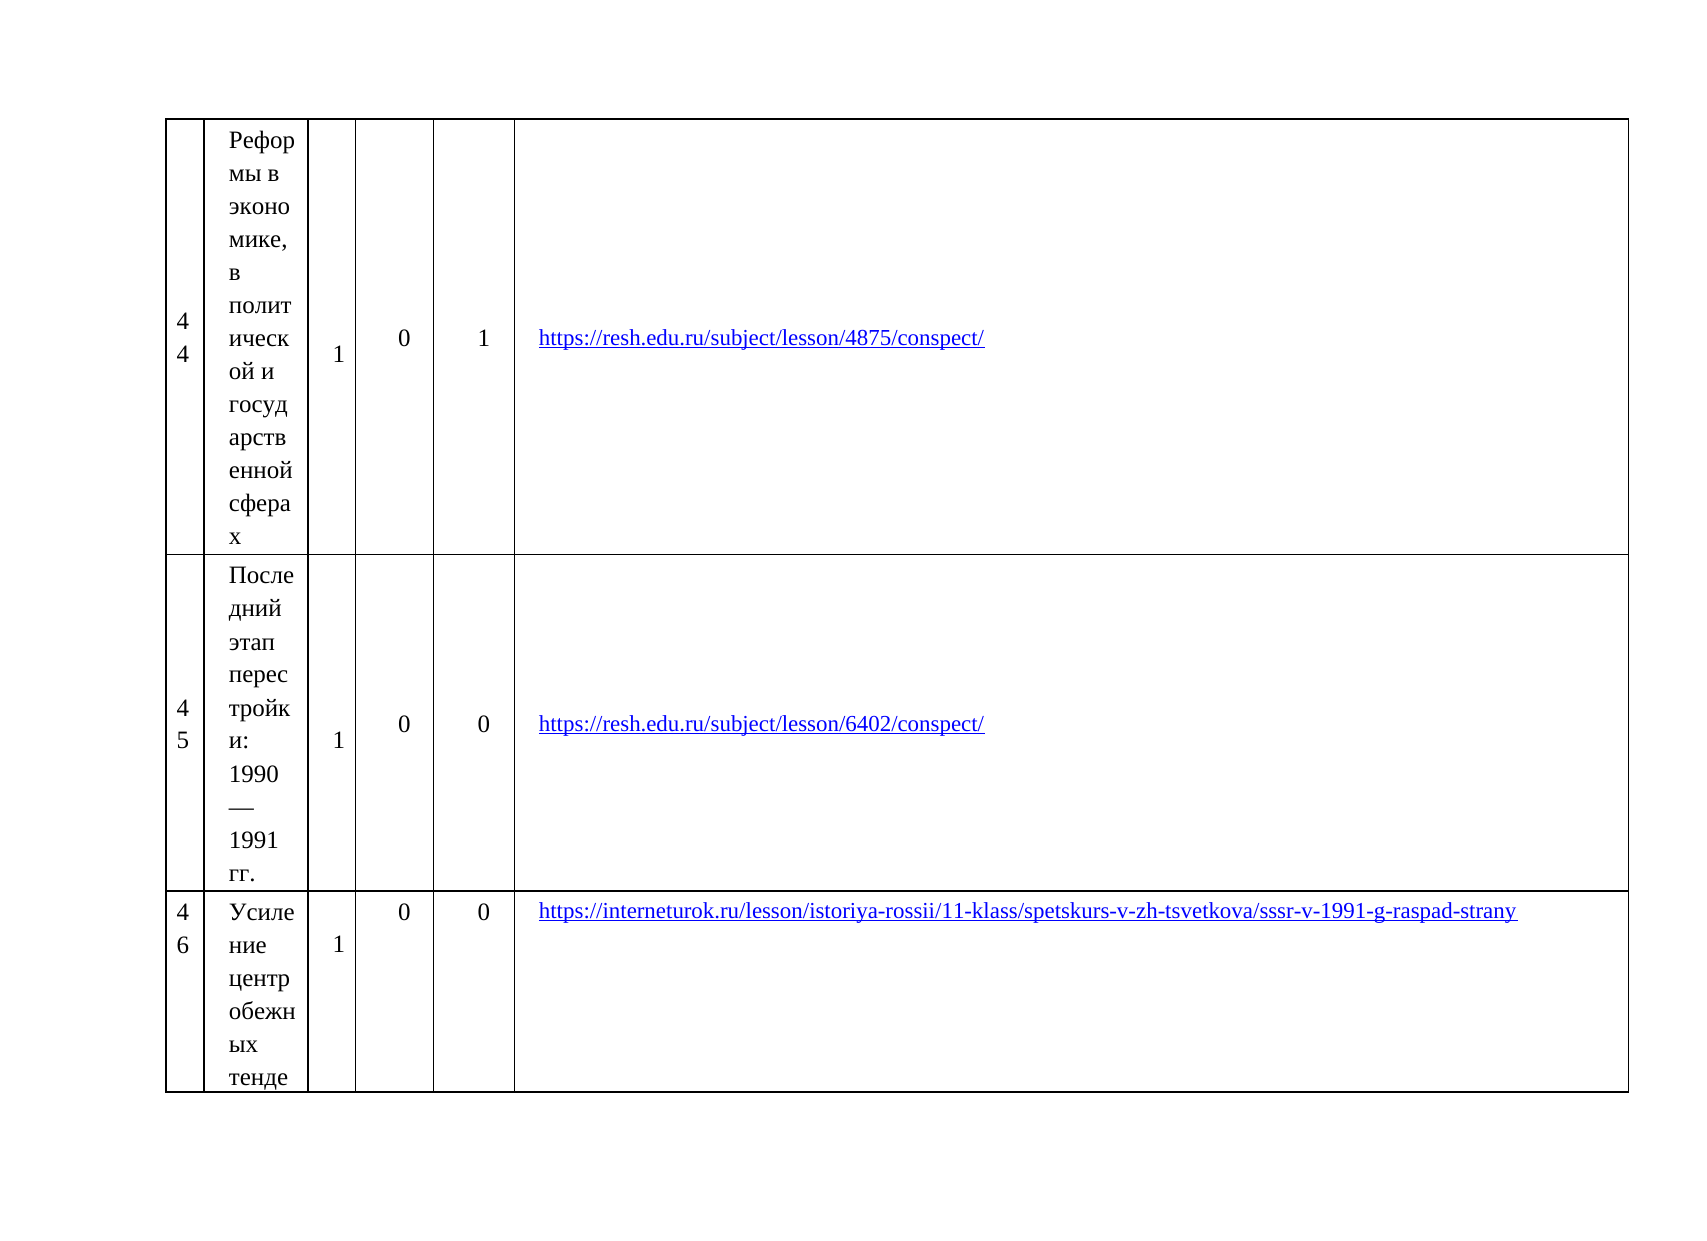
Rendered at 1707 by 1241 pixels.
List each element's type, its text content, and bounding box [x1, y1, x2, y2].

table_cell 0 [356, 892, 433, 1091]
table_cell 1 [309, 120, 355, 554]
table_cell 1 [434, 120, 514, 554]
table_cell https://resh.edu.ru/subject/lesson/4875/conspect/ [515, 120, 1628, 554]
table_cell Реформы в экономике, в политической и государственной сферах [205, 120, 307, 554]
table_cell 1 [309, 892, 355, 1091]
table_cell 0 [356, 555, 433, 890]
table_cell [515, 892, 1628, 1091]
table_cell 1 [309, 555, 355, 890]
table_cell Последний этап перестройки: 1990—1991 гг. [205, 555, 307, 890]
table_cell 0 [434, 892, 514, 1091]
table_cell 46 [167, 892, 203, 1091]
table_cell https://resh.edu.ru/subject/lesson/6402/conspect/ [515, 555, 1628, 890]
table_cell 44 [167, 120, 203, 554]
table_cell 45 [167, 555, 203, 890]
table_cell 0 [356, 120, 433, 554]
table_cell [205, 892, 307, 1091]
table_cell 0 [434, 555, 514, 890]
